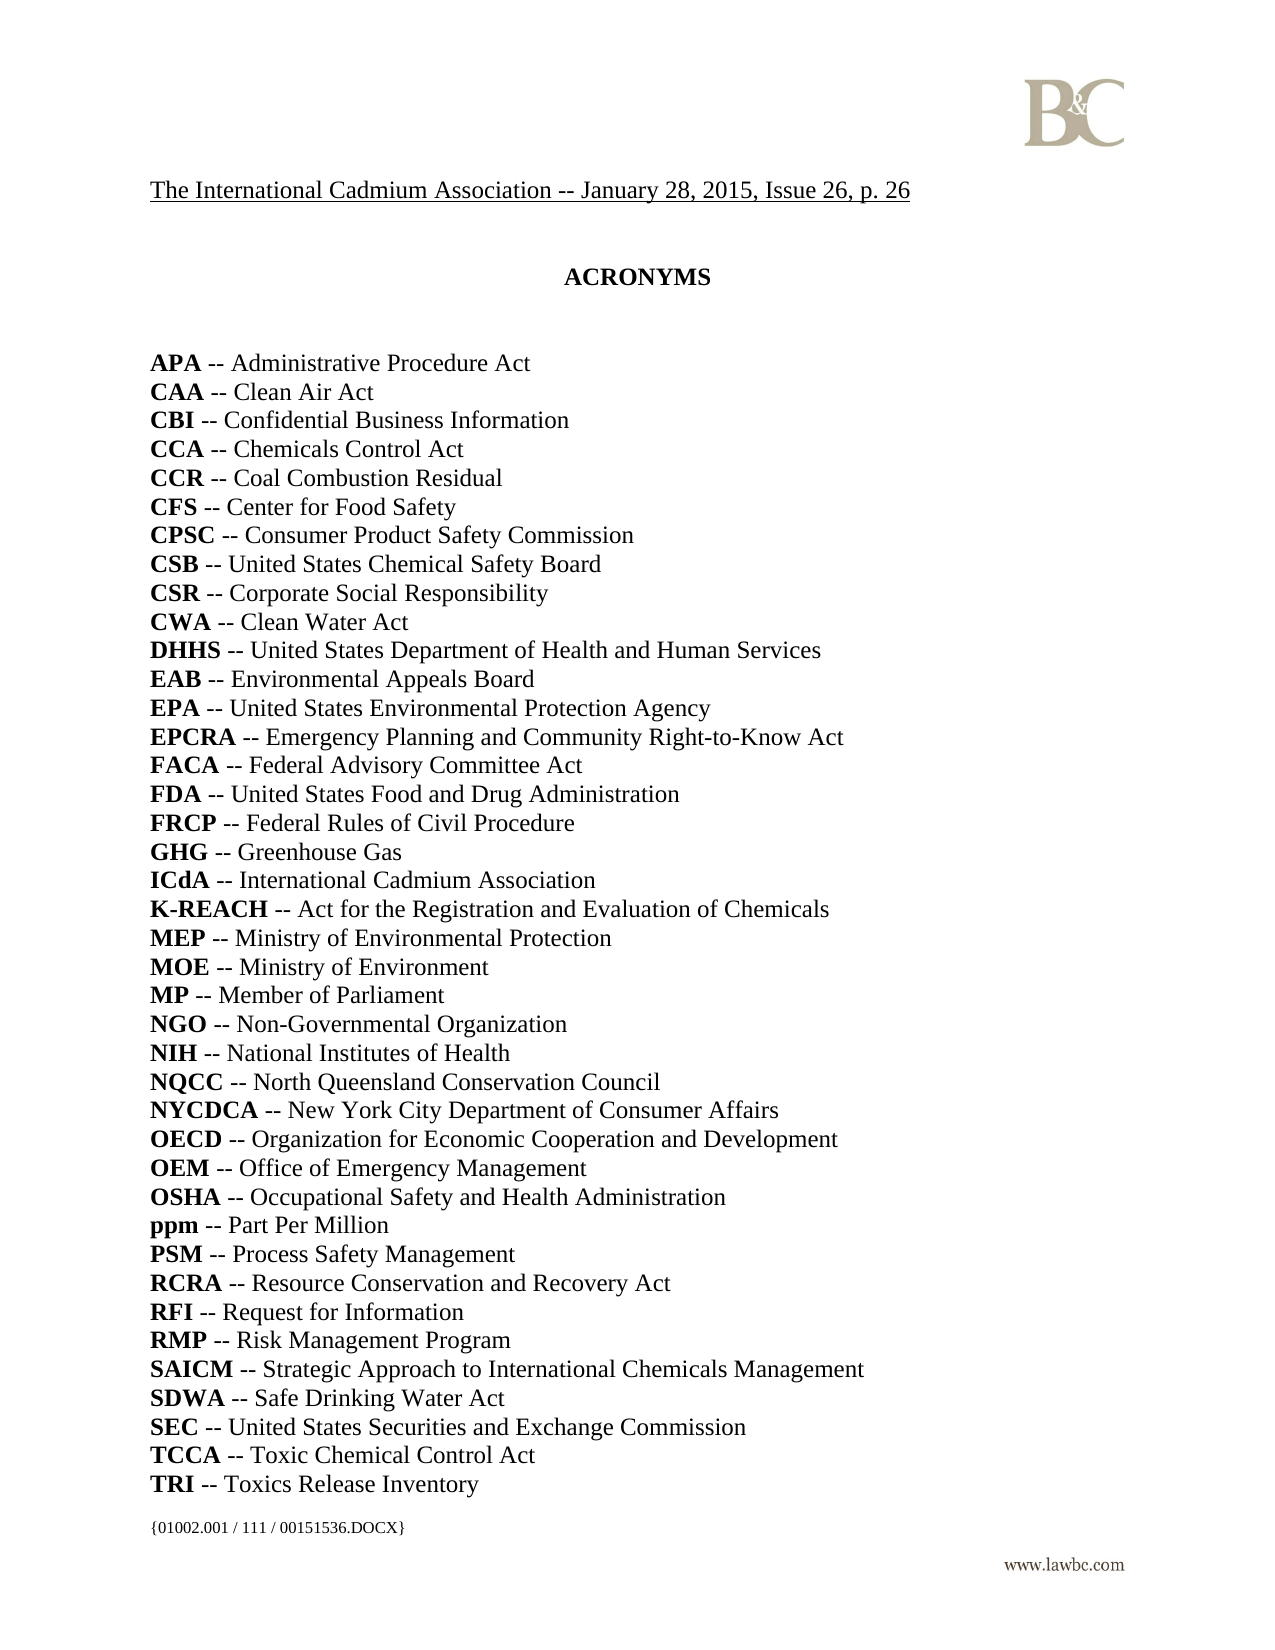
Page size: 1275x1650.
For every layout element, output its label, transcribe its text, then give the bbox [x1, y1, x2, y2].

text CWA -- Clean Water Act [150, 607, 1125, 636]
text FDA -- United States Food and Drug Administration [150, 779, 1125, 808]
text CPSC -- Consumer Product Safety Commission [150, 521, 1125, 549]
text NIH -- National Institutes of Health [150, 1038, 1125, 1067]
text RFI -- Request for Information [150, 1297, 1125, 1326]
text CCA -- Chemicals Control Act [150, 434, 1125, 463]
text CSB -- United States Chemical Safety Board [150, 549, 1125, 578]
text CFS -- Center for Food Safety [150, 492, 1125, 521]
text EPA -- United States Environmental Protection Agency [150, 693, 1125, 722]
text OEM -- Office of Emergency Management [150, 1153, 1125, 1182]
text OECD -- Organization for Economic Cooperation and Development [150, 1124, 1125, 1153]
text TRI -- Toxics Release Inventory [150, 1469, 1125, 1498]
text EAB -- Environmental Appeals Board [150, 664, 1125, 693]
text SDWA -- Safe Drinking Water Act [150, 1383, 1125, 1412]
text SAICM -- Strategic Approach to International Chemicals Management [150, 1354, 1125, 1383]
text CBI -- Confidential Business Information [150, 406, 1125, 434]
text ppm -- Part Per Million [150, 1211, 1125, 1239]
text RCRA -- Resource Conservation and Recovery Act [150, 1268, 1125, 1297]
text PSM -- Process Safety Management [150, 1239, 1125, 1268]
text APA -- Administrative Procedure Act [150, 348, 1125, 377]
text SEC -- United States Securities and Exchange Commission [150, 1412, 1125, 1441]
text MP -- Member of Parliament [150, 981, 1125, 1009]
text NGO -- Non-Governmental Organization [150, 1009, 1125, 1038]
text K-REACH -- Act for the Registration and Evaluation of Chemicals [150, 894, 1125, 923]
text CAA -- Clean Air Act [150, 377, 1125, 406]
text ICdA -- International Cadmium Association [150, 866, 1125, 894]
text MOE -- Ministry of Environment [150, 952, 1125, 981]
text GHG -- Greenhouse Gas [150, 837, 1125, 866]
text DHHS -- United States Department of Health and Human Services [150, 636, 1125, 664]
text OSHA -- Occupational Safety and Health Administration [150, 1182, 1125, 1211]
text CSR -- Corporate Social Responsibility [150, 578, 1125, 607]
text CCR -- Coal Combustion Residual [150, 463, 1125, 492]
text EPCRA -- Emergency Planning and Community Right-to-Know Act [150, 722, 1125, 751]
text NYCDCA -- New York City Department of Consumer Affairs [150, 1096, 1125, 1124]
subtitle ACRONYMS [150, 262, 1125, 291]
picture [1023, 75, 1125, 147]
text TCCA -- Toxic Chemical Control Act [150, 1441, 1125, 1469]
text NQCC -- North Queensland Conservation Council [150, 1067, 1125, 1096]
text MEP -- Ministry of Environmental Protection [150, 923, 1125, 952]
picture [1000, 1555, 1125, 1575]
text FACA -- Federal Advisory Committee Act [150, 751, 1125, 779]
text FRCP -- Federal Rules of Civil Procedure [150, 808, 1125, 837]
text RMP -- Risk Management Program [150, 1326, 1125, 1354]
